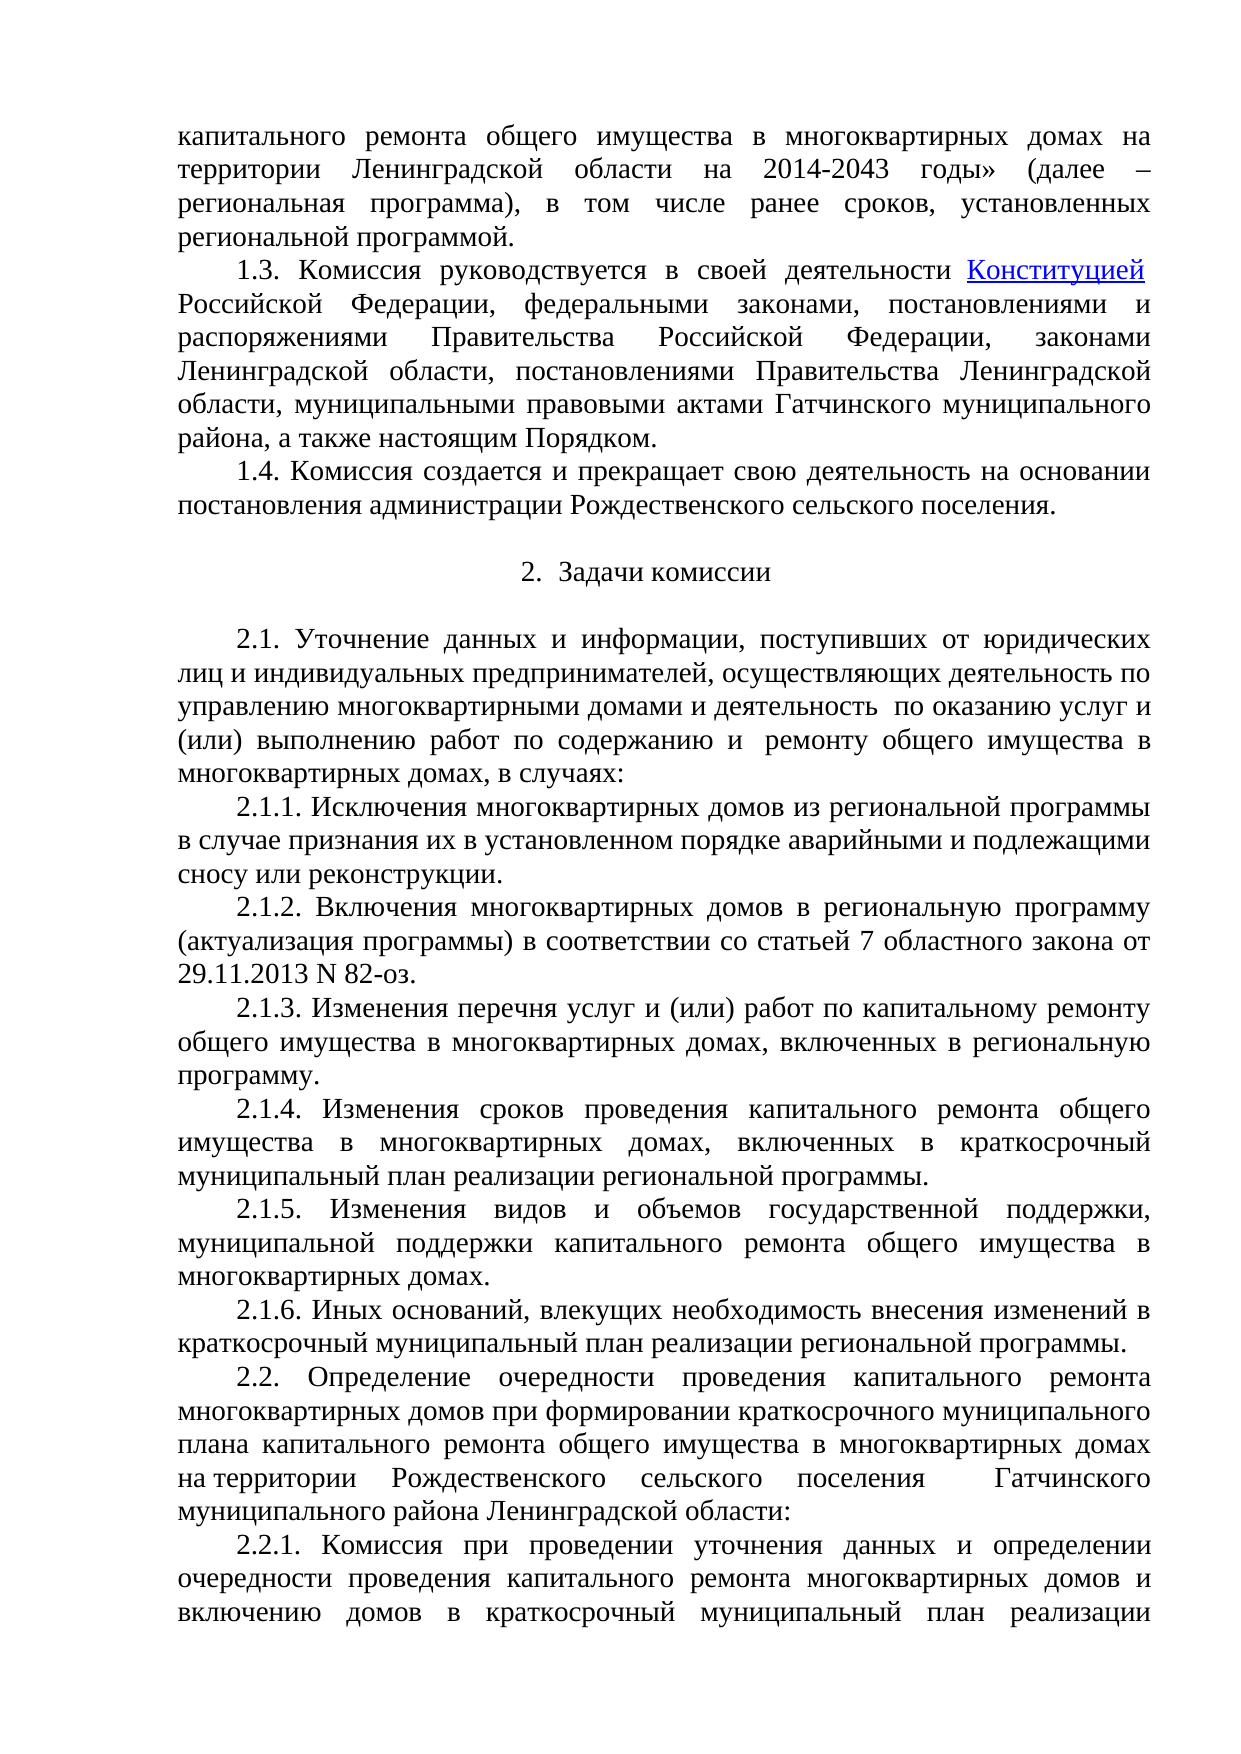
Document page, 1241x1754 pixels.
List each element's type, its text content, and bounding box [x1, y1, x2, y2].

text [177, 118, 1152, 252]
text 2.1. Уточнение данных и информации, поступивших от юридических лиц и индивидуальных предпринимателей, осуществляющих деятельность по управлению многоквартирными домами и деятельность по оказанию услуг и (или) выполнению работ по содержанию и ремонту общего имущества в многоквартирных домах, в случаях: [177, 621, 1152, 789]
text 1.4. Комиссия создается и прекращает свою деятельность на основании постановления администрации Рождественского сельского поселения. [177, 453, 1152, 521]
text 2.1.5. Изменения видов и объемов государственной поддержки, муниципальной поддержки капитального ремонта общего имущества в многоквартирных домах. [177, 1191, 1152, 1292]
text 1.3. Комиссия руководствуется в своей деятельности Конституцией Российской Федерации, федеральными законами, постановлениями и распоряжениями Правительства Российской Федерации, законами Ленинградской области, постановлениями Правительства Ленинградской области, муниципальными правовыми актами Гатчинского муниципального района, а также настоящим Порядком. [177, 252, 1152, 453]
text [177, 1527, 1152, 1627]
text 2.1.4. Изменения сроков проведения капитального ремонта общего имущества в многоквартирных домах, включенных в краткосрочный муниципальный план реализации региональной программы. [177, 1091, 1152, 1191]
text 2.1.2. Включения многоквартирных домов в региональную программу (актуализация программы) в соответствии со статьей 7 областного закона от 29.11.2013 N 82-оз. [177, 889, 1152, 990]
text 2.1.1. Исключения многоквартирных домов из региональной программы в случае признания их в установленном порядке аварийными и подлежащими сносу или реконструкции. [177, 789, 1152, 889]
list Задачи комиссии [140, 554, 1152, 588]
text 2.1.6. Иных оснований, влекущих необходимость внесения изменений в краткосрочный муниципальный план реализации региональной программы. [177, 1292, 1152, 1359]
text 2.2. Определение очередности проведения капитального ремонта многоквартирных домов при формировании краткосрочного муниципального плана капитального ремонта общего имущества в многоквартирных домах на территории Рождественского сельского поселения Гатчинского муниципального района Ленинградской области: [177, 1359, 1152, 1527]
text 2.1.3. Изменения перечня услуг и (или) работ по капитальному ремонту общего имущества в многоквартирных домах, включенных в региональную программу. [177, 990, 1152, 1091]
